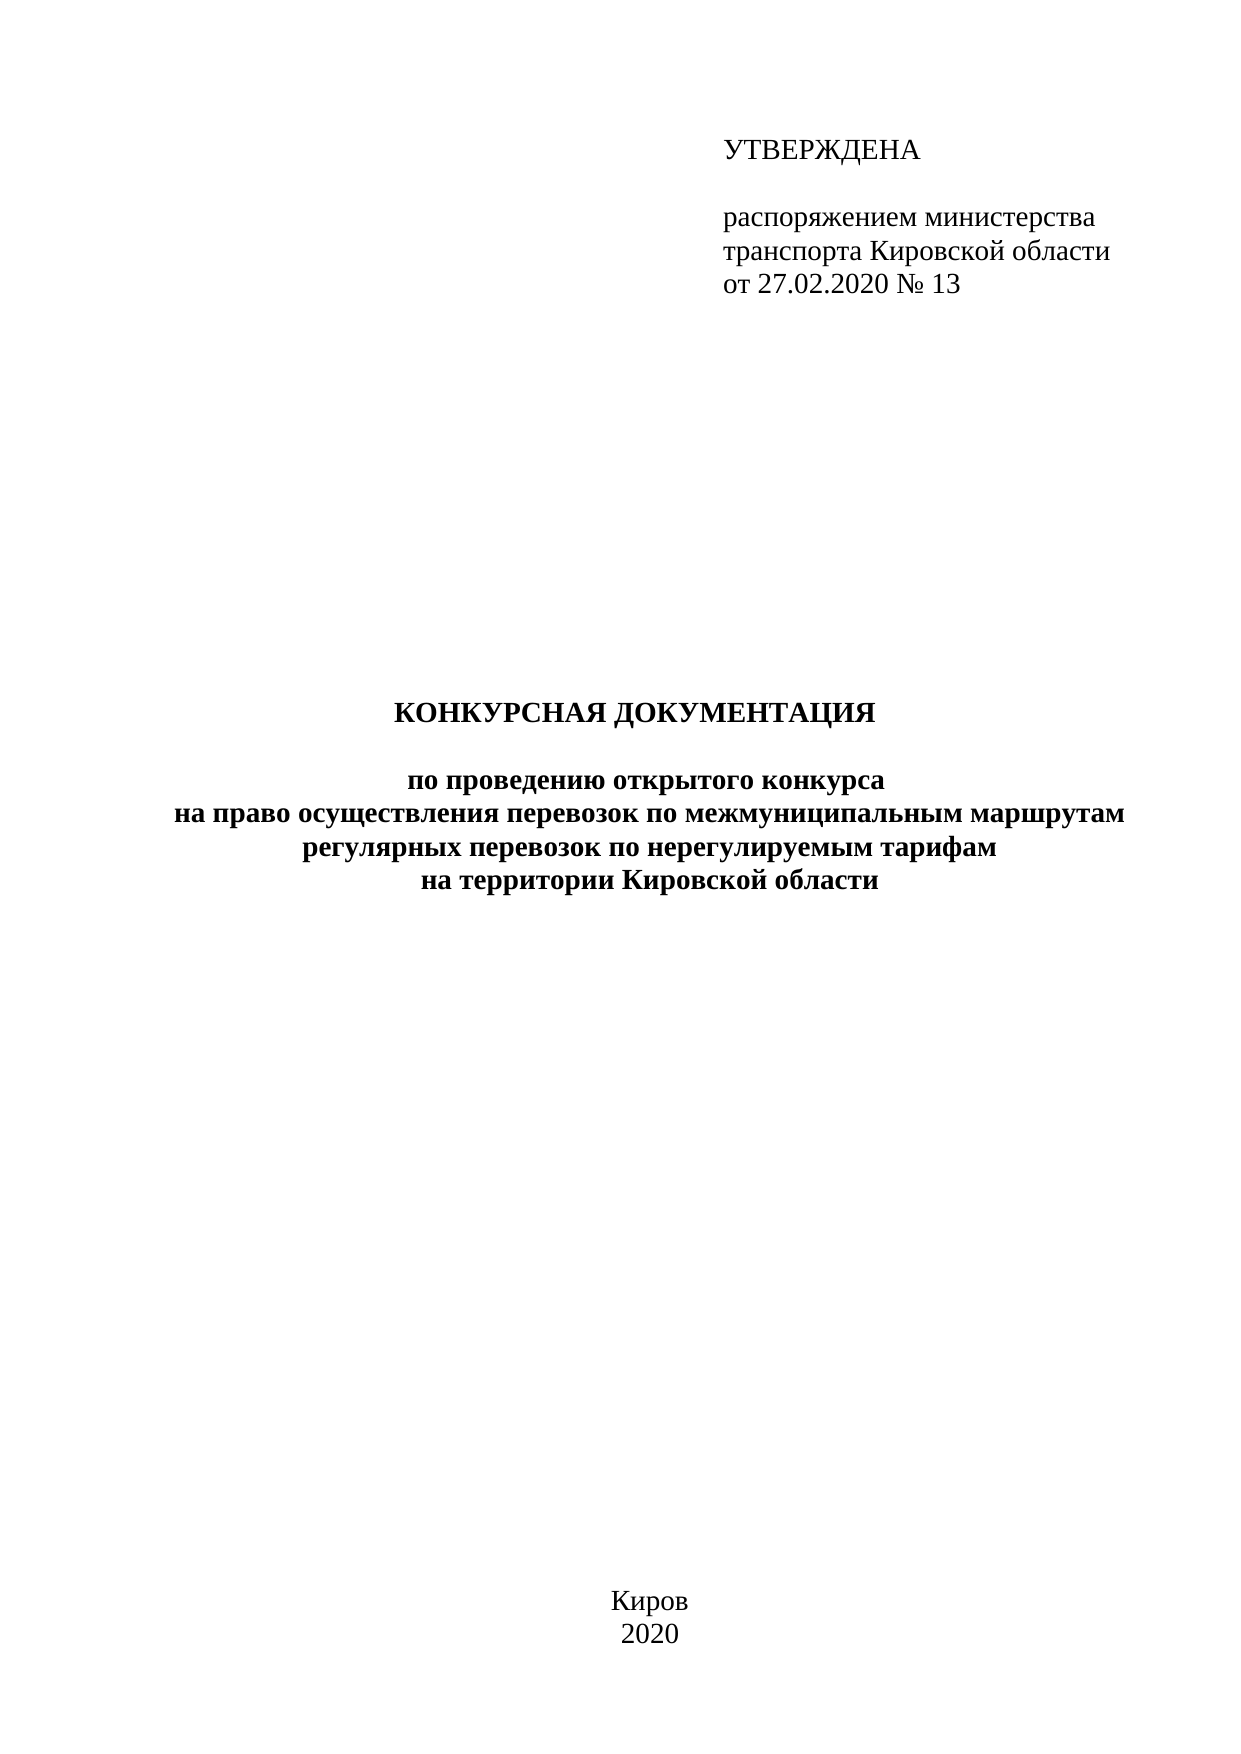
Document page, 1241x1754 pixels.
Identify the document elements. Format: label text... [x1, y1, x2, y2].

table_header УТВЕРЖДЕНА распоряжением министерства транспорта Кировской области от 27.02.2020 № 13 [559, 133, 1185, 419]
text Киров [148, 1583, 1152, 1617]
text по проведению открытого конкурса на право осуществления перевозок по межмуниципальным маршрутам регулярных перевозок по нерегулируемым тарифам [148, 762, 1152, 862]
text на территории Кировской области [148, 862, 1152, 896]
text КОНКУРСНАЯ ДОКУМЕНТАЦИЯ [118, 695, 1152, 728]
text 2020 [148, 1617, 1152, 1650]
